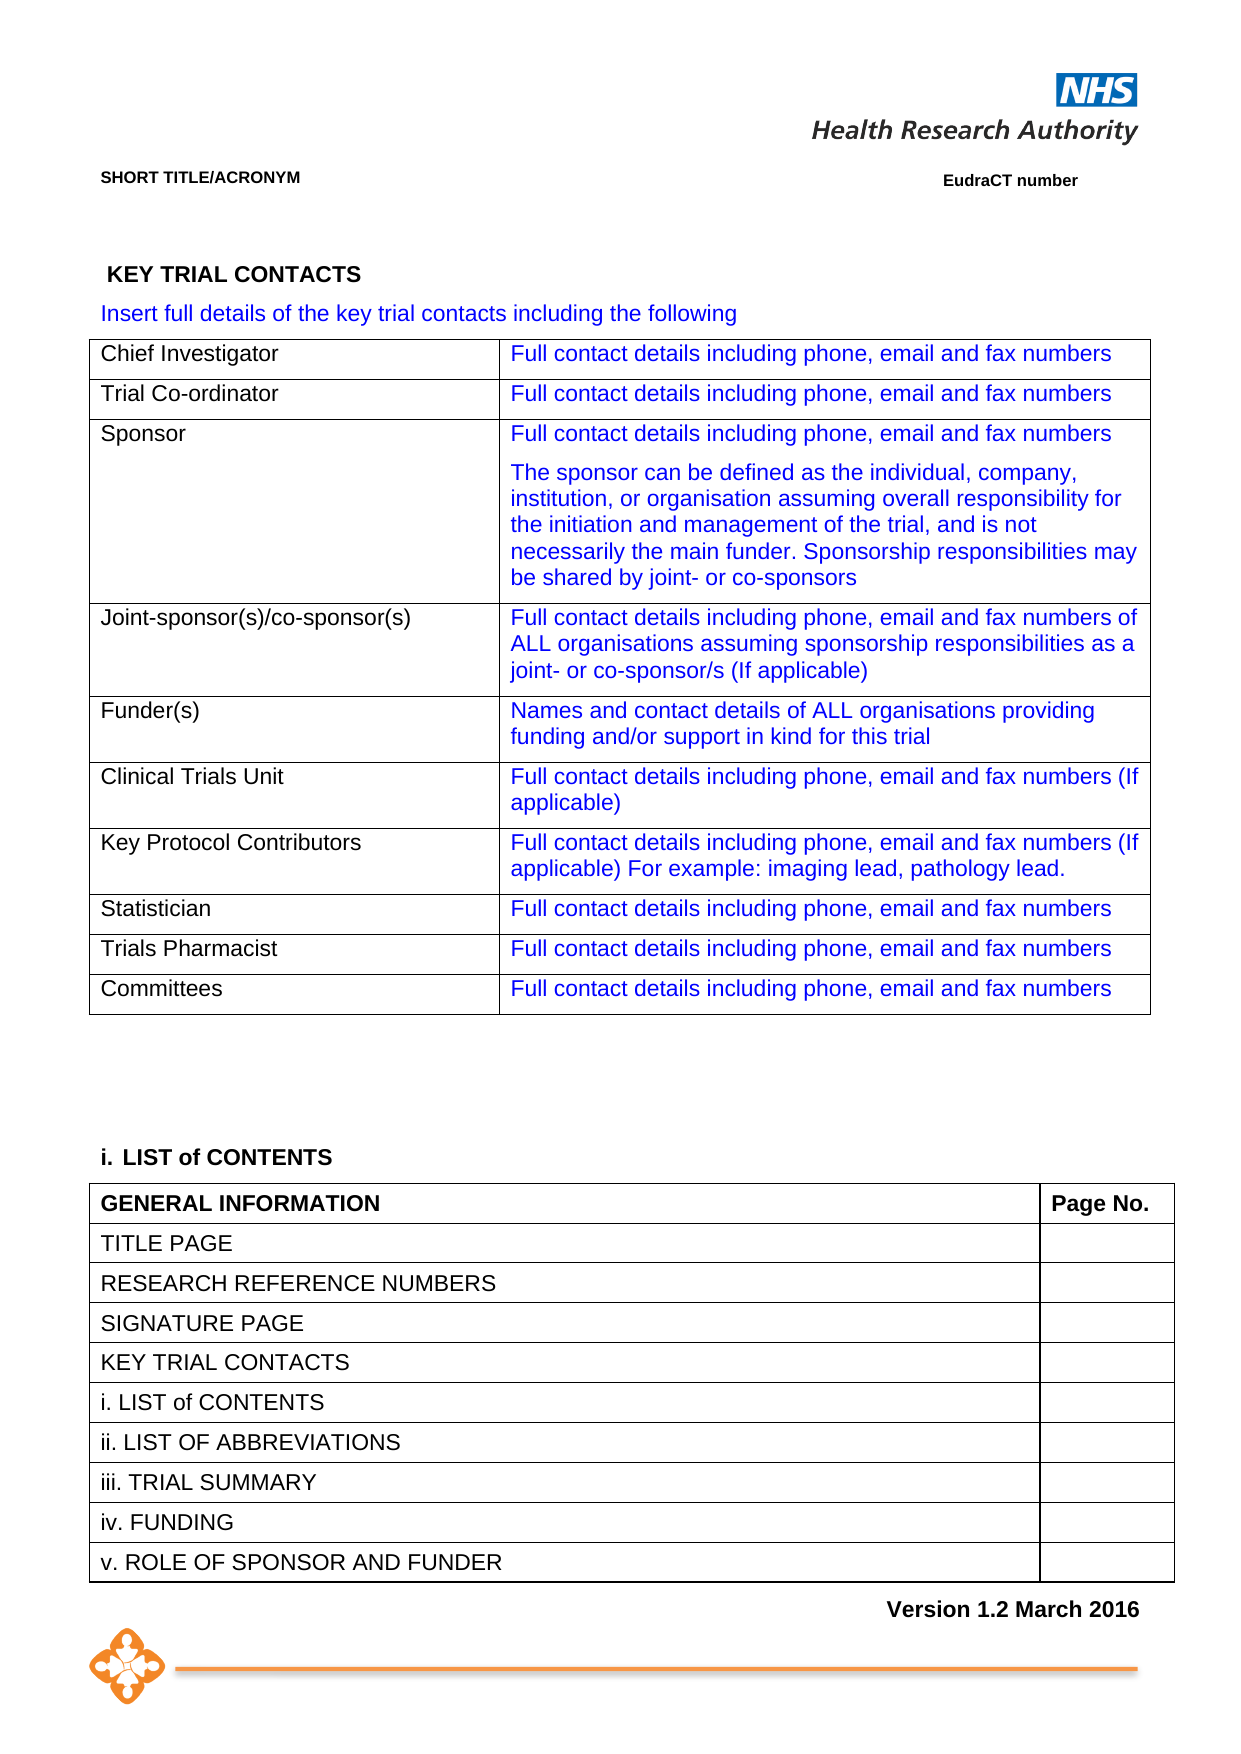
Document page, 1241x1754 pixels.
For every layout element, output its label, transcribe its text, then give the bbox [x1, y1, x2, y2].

table_cell TITLE PAGE [90, 1224, 1039, 1262]
table_cell v. ROLE OF SPONSOR AND FUNDER [90, 1543, 1039, 1581]
table_cell [1041, 1303, 1174, 1342]
table_header Chief Investigator [90, 340, 499, 379]
table_cell Full contact details including phone, email and fax numbers [500, 935, 1150, 974]
text Insert full details of the key trial contacts including the following [100, 300, 1140, 326]
table_cell Key Protocol Contributors [90, 829, 499, 894]
table_cell Names and contact details of ALL organisations providing funding and/or support in kind for this trial [500, 697, 1150, 762]
table_cell Full contact details including phone, email and fax numbers [500, 380, 1150, 419]
table_cell Statistician [90, 895, 499, 934]
table_cell iv. FUNDING [90, 1503, 1039, 1542]
table_cell Joint-sponsor(s)/co-sponsor(s) [90, 604, 499, 696]
table_cell Full contact details including phone, email and fax numbers [500, 975, 1150, 1014]
table_cell [1041, 1543, 1174, 1581]
table_cell [1041, 1423, 1174, 1462]
table_cell Full contact details including phone, email and fax numbers (If applicable) [500, 763, 1150, 828]
table_cell Trials Pharmacist [90, 935, 499, 974]
table_cell Full contact details including phone, email and fax numbers (If applicable) For example: imaging lead, pathology lead. [500, 829, 1150, 894]
subtitle KEY TRIAL CONTACTS [100, 261, 1140, 288]
table_cell i. LIST of CONTENTS [90, 1383, 1039, 1422]
table_cell SIGNATURE PAGE [90, 1303, 1039, 1342]
table_cell ii. LIST OF ABBREVIATIONS [90, 1423, 1039, 1462]
table_cell Funder(s) [90, 697, 499, 762]
subtitle i. LIST of CONTENTS [100, 1144, 1140, 1170]
table_cell [1041, 1343, 1174, 1382]
table_cell Committees [90, 975, 499, 1014]
picture [782, 73, 1139, 162]
table_header GENERAL INFORMATION [90, 1184, 1039, 1222]
picture [86, 1625, 168, 1707]
table_cell Trial Co-ordinator [90, 380, 499, 419]
table_cell [1041, 1463, 1174, 1502]
table_cell [1041, 1503, 1174, 1542]
table_cell Sponsor [90, 420, 499, 603]
table_cell Full contact details including phone, email and fax numbers The sponsor can be defined as the individual, company, institution, or organisation assuming overall responsibility for the initiation and management of the trial, and is not necessarily the main funder. Sponsorship responsibilities may be shared by joint- or co-sponsors [500, 420, 1150, 603]
table_header Page No. [1041, 1184, 1174, 1222]
table_cell Full contact details including phone, email and fax numbers of ALL organisations assuming sponsorship responsibilities as a joint- or co-sponsor/s (If applicable) [500, 604, 1150, 696]
table_cell [1041, 1263, 1174, 1302]
table_cell [1041, 1224, 1174, 1262]
table_cell RESEARCH REFERENCE NUMBERS [90, 1263, 1039, 1302]
table_cell Full contact details including phone, email and fax numbers [500, 895, 1150, 934]
table_cell [1041, 1383, 1174, 1422]
table_header Full contact details including phone, email and fax numbers [500, 340, 1150, 379]
table_cell iii. TRIAL SUMMARY [90, 1463, 1039, 1502]
table_cell Clinical Trials Unit [90, 763, 499, 828]
table_cell KEY TRIAL CONTACTS [90, 1343, 1039, 1382]
